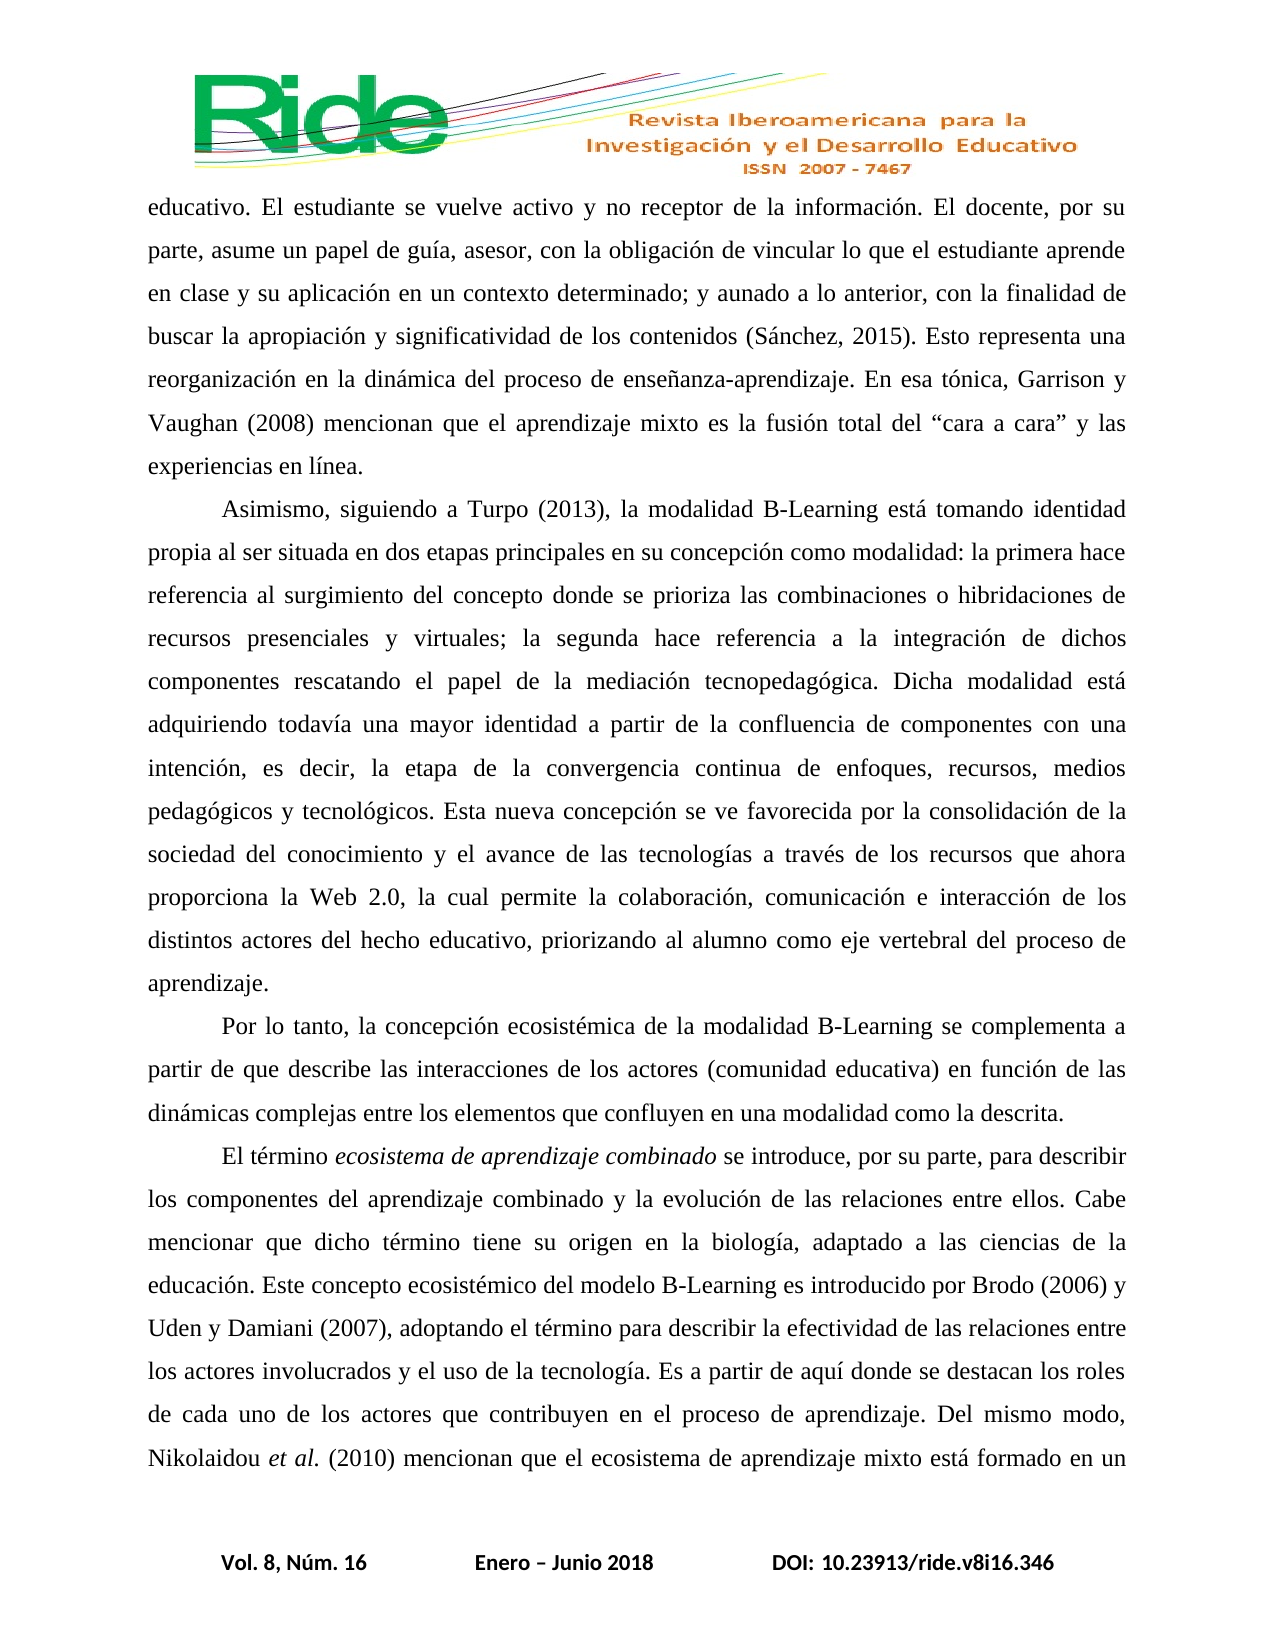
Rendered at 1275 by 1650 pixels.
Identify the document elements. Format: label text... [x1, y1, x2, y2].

picture [194, 73, 1081, 177]
text Por lo tanto, la concepción ecosistémica de la modalidad B-Learning se complementa a partir de que describe las interacciones de los actores (comunidad educativa) en función de las dinámicas complejas entre los elementos que confluyen en una modalidad como la descrita. [148, 1011, 1127, 1126]
text Asimismo, siguiendo a Turpo (2013), la modalidad B-Learning está tomando identidad propia al ser situada en dos etapas principales en su concepción como modalidad: la primera hace referencia al surgimiento del concepto donde se prioriza las combinaciones o hibridaciones de recursos presenciales y virtuales; la segunda hace referencia a la integración de dichos componentes rescatando el papel de la mediación tecnopedagógica. Dicha modalidad está adquiriendo todavía una mayor identidad a partir de la confluencia de componentes con una intención, es decir, la etapa de la convergencia continua de enfoques, recursos, medios pedagógicos y tecnológicos. Esta nueva concepción se ve favorecida por la consolidación de la sociedad del conocimiento y el avance de las tecnologías a través de los recursos que ahora proporciona la Web 2.0, la cual permite la colaboración, comunicación e interacción de los distintos actores del hecho educativo, priorizando al alumno como eje vertebral del proceso de aprendizaje. [148, 494, 1127, 997]
